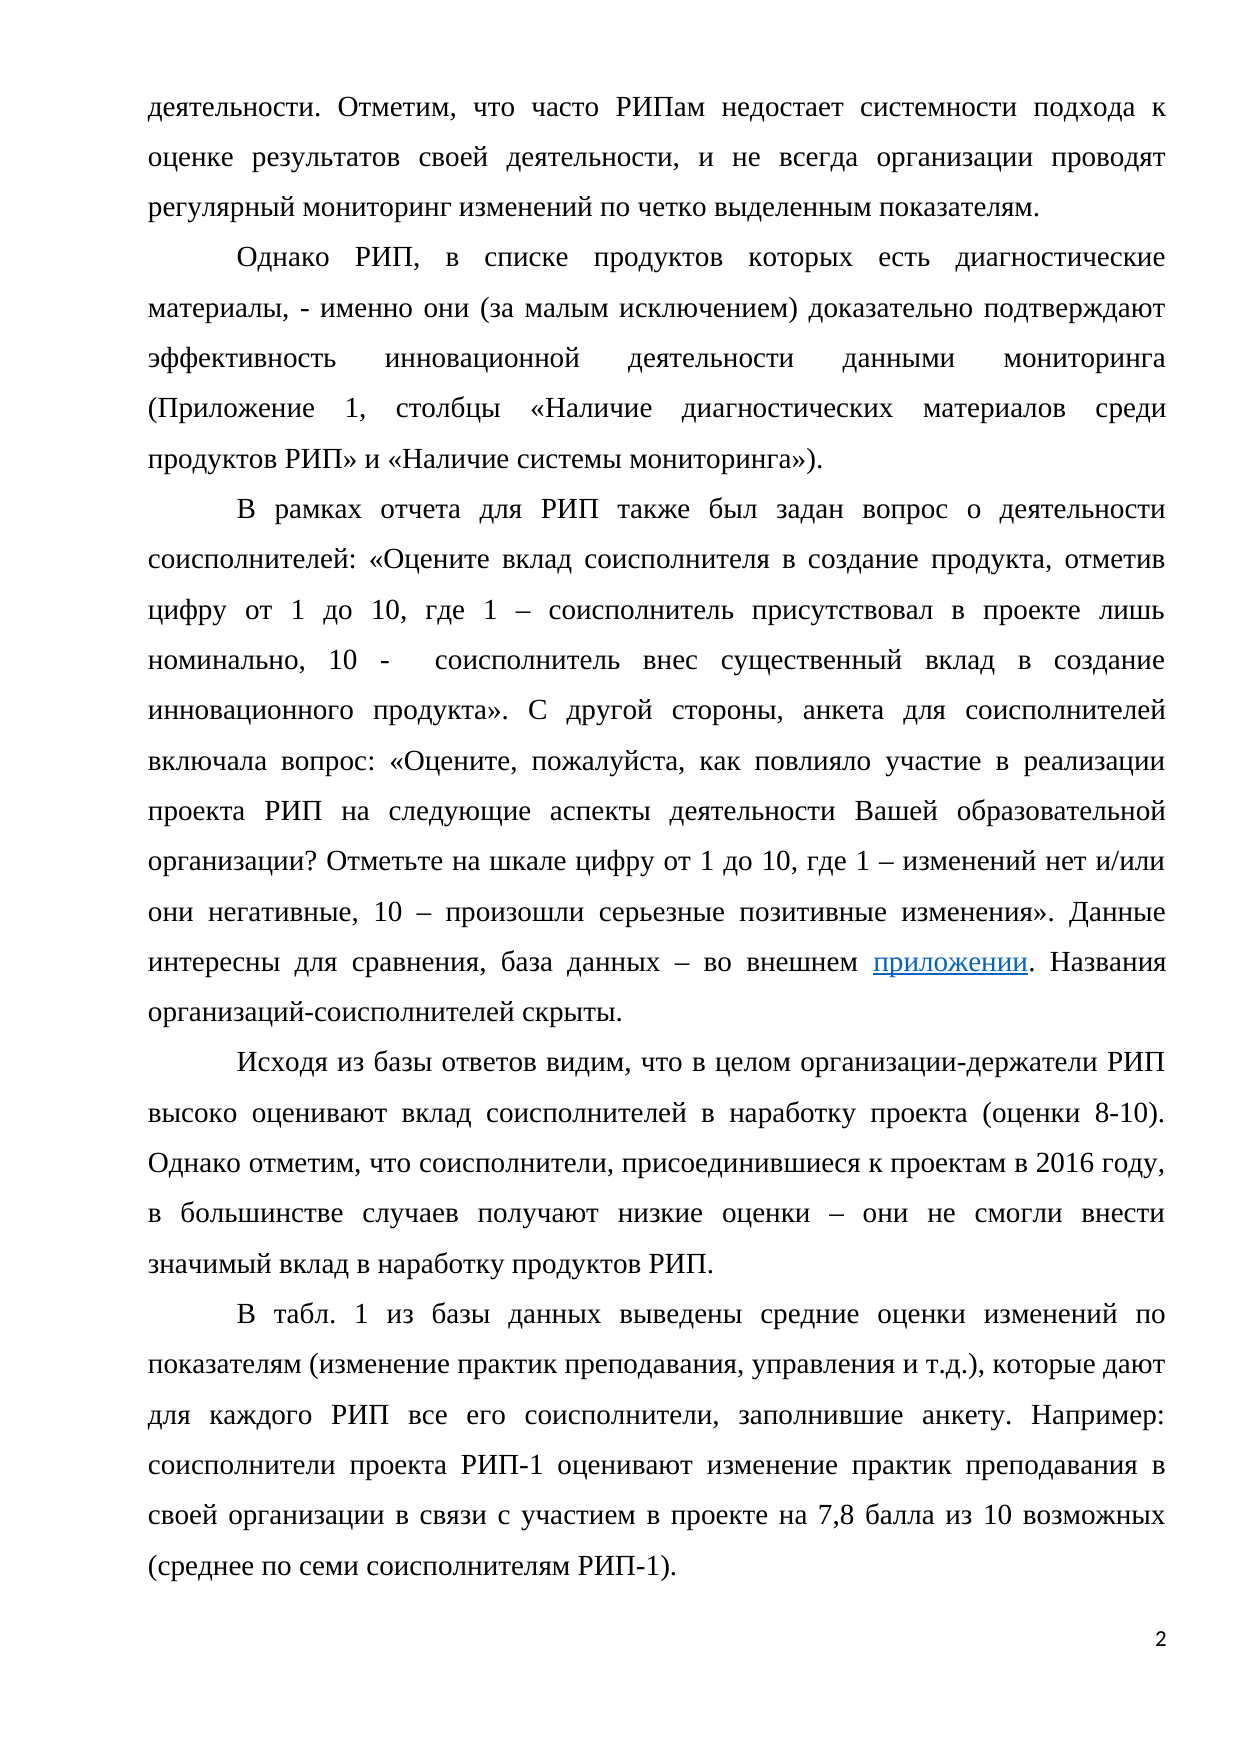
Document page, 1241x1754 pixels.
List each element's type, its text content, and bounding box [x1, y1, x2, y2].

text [148, 89, 1167, 223]
text Однако РИП, в списке продуктов которых есть диагностические материалы, - именно они (за малым исключением) доказательно подтверждают эффективность инновационной деятельности данными мониторинга (Приложение 1, столбцы «Наличие диагностических материалов среди продуктов РИП» и «Наличие системы мониторинга»). [148, 239, 1167, 474]
text В табл. 1 из базы данных выведены средние оценки изменений по показателям (изменение практик преподавания, управления и т.д.), которые дают для каждого РИП все его соисполнители, заполнившие анкету. Например: соисполнители проекта РИП-1 оценивают изменение практик преподавания в своей организации в связи с участием в проекте на 7,8 балла из 10 возможных (среднее по семи соисполнителям РИП-1). [148, 1296, 1167, 1581]
text Исходя из базы ответов видим, что в целом организации-держатели РИП высоко оценивают вклад соисполнителей в наработку проекта (оценки 8-10). Однако отметим, что соисполнители, присоединившиеся к проектам в 2016 году, в большинстве случаев получают низкие оценки – они не смогли внести значимый вклад в наработку продуктов РИП. [148, 1044, 1167, 1279]
text В рамках отчета для РИП также был задан вопрос о деятельности соисполнителей: «Оцените вклад соисполнителя в создание продукта, отметив цифру от 1 до 10, где 1 – соисполнитель присутствовал в проекте лишь номинально, 10 - соисполнитель внес существенный вклад в создание инновационного продукта». С другой стороны, анкета для соисполнителей включала вопрос: «Оцените, пожалуйста, как повлияло участие в реализации проекта РИП на следующие аспекты деятельности Вашей образовательной организации? Отметьте на шкале цифру от 1 до 10, где 1 – изменений нет и/или они негативные, 10 – произошли серьезные позитивные изменения». Данные интересны для сравнения, база данных – во внешнем приложении. Названия организаций-соисполнителей скрыты. [148, 491, 1167, 1028]
